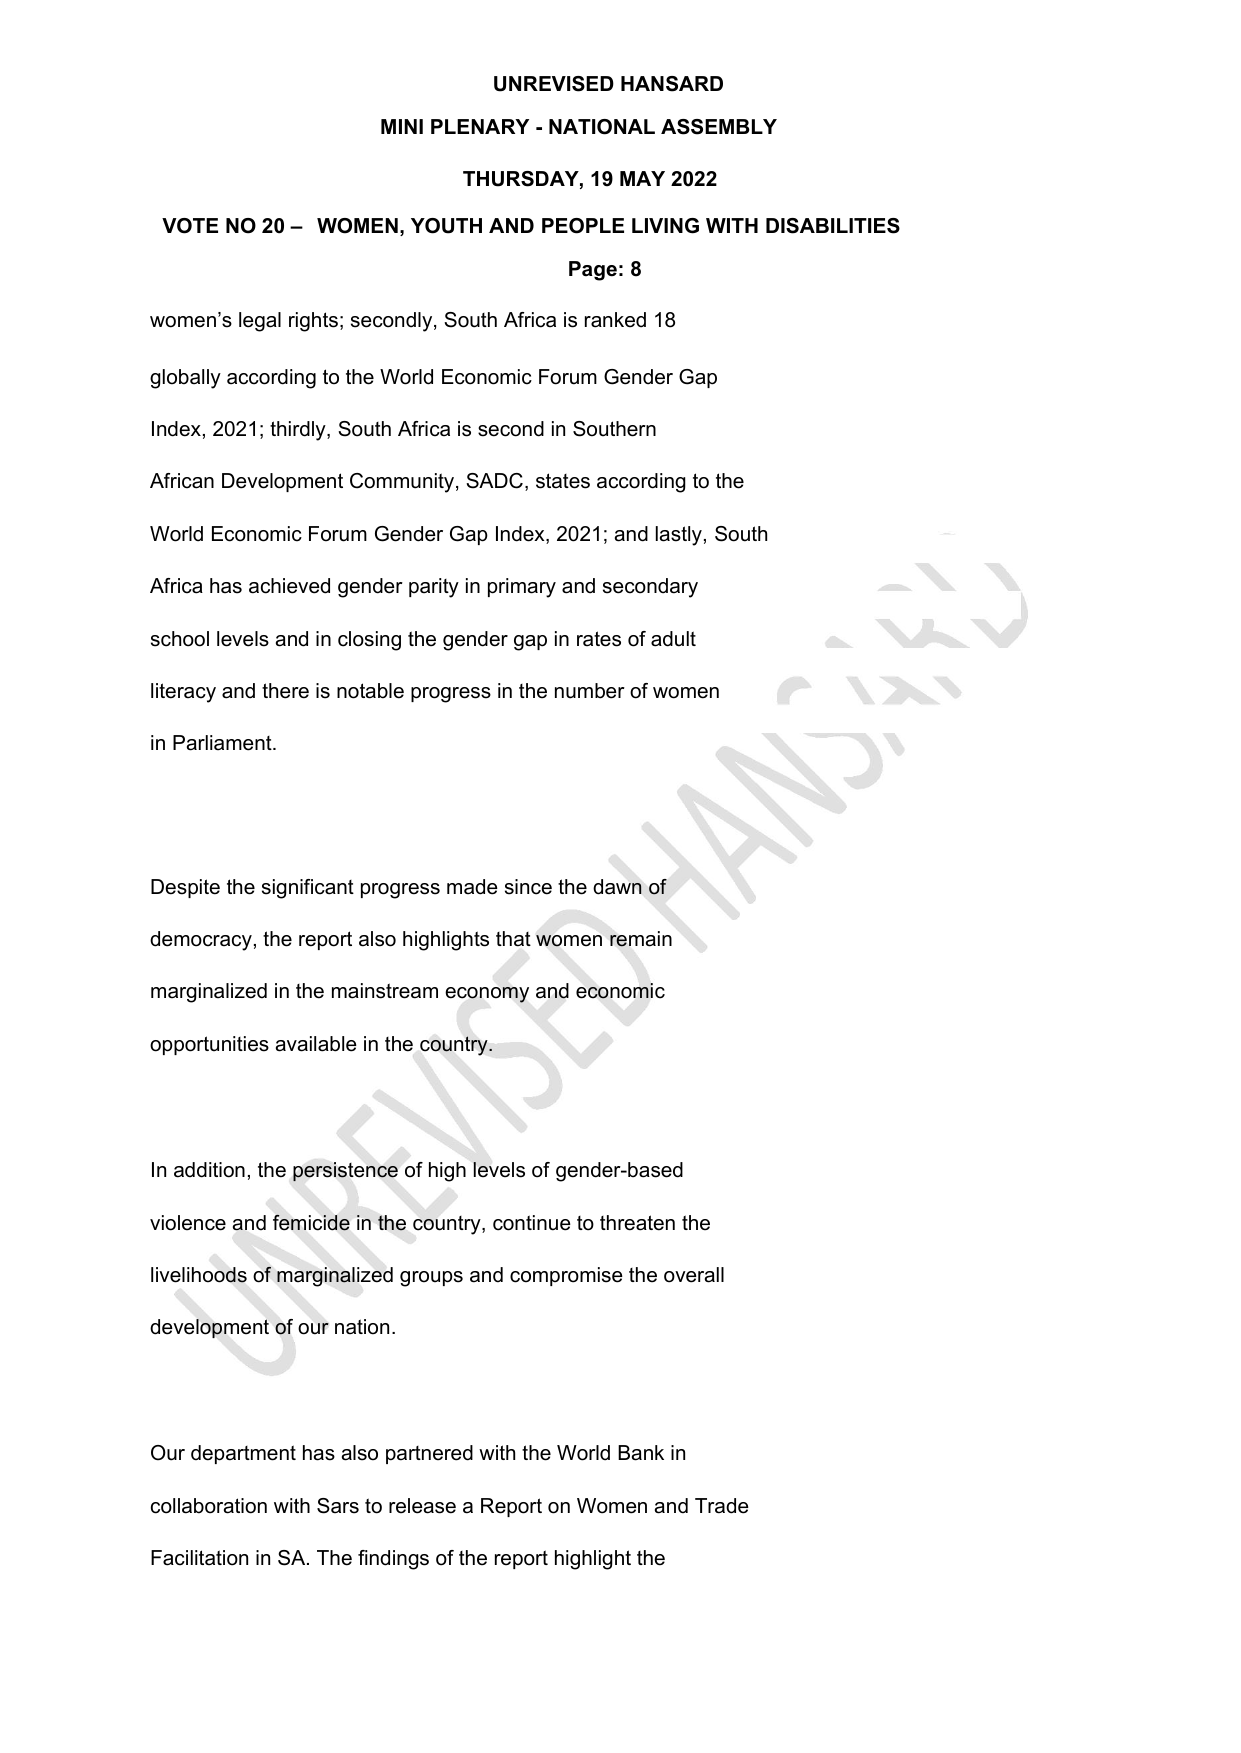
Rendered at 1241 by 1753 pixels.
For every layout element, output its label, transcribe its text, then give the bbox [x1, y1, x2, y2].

picture [147, 362, 1008, 396]
text Africa has achieved gender parity in primary and secondary [150, 574, 1105, 598]
text globally according to the World Economic Forum Gender Gap [150, 365, 1105, 389]
picture [147, 306, 1008, 339]
text democracy, the report also highlights that women remain [150, 927, 1000, 951]
picture [147, 419, 993, 452]
text violence and femicide in the country, continue to threaten the [150, 1210, 1105, 1234]
text Despite the significant progress made since the dawn of [150, 874, 1000, 898]
text opportunities available in the country. [150, 1032, 1000, 1056]
text collaboration with Sars to release a Report on Women and Trade [150, 1493, 1105, 1517]
text development of our nation. [150, 1315, 1105, 1339]
text Facilitation in SA. The findings of the report highlight the [150, 1546, 1105, 1570]
text In addition, the persistence of high levels of gender-based [150, 1158, 1105, 1182]
text VOTE NO 20 – WOMEN, YOUTH AND PEOPLE LIVING WITH DISABILITIES [162, 213, 1103, 237]
text Our department has also partnered with the World Bank in [150, 1441, 1105, 1465]
text MINI PLENARY - NATIONAL ASSEMBLY [380, 115, 885, 139]
text World Economic Forum Gender Gap Index, 2021; and lastly, South [150, 522, 1105, 546]
text school levels and in closing the gender gap in rates of adult [150, 626, 1105, 650]
text African Development Community, SADC, states according to the [150, 469, 1105, 493]
text livelihoods of marginalized groups and compromise the overall [150, 1262, 1105, 1286]
text marginalized in the mainstream economy and economic [150, 979, 1000, 1003]
picture [147, 531, 1083, 1378]
text Page: 8 [568, 256, 1103, 280]
text literacy and there is notable progress in the number of women [150, 679, 1105, 703]
text Index, 2021; thirdly, South Africa is second in Southern [150, 417, 1105, 441]
text UNREVISED HANSARD [493, 72, 885, 96]
text in Parliament. [150, 731, 1105, 755]
picture [147, 475, 1053, 509]
text THURSDAY, 19 MAY 2022 [463, 166, 803, 190]
text women’s legal rights; secondly, South Africa is ranked 18 [150, 308, 1030, 332]
